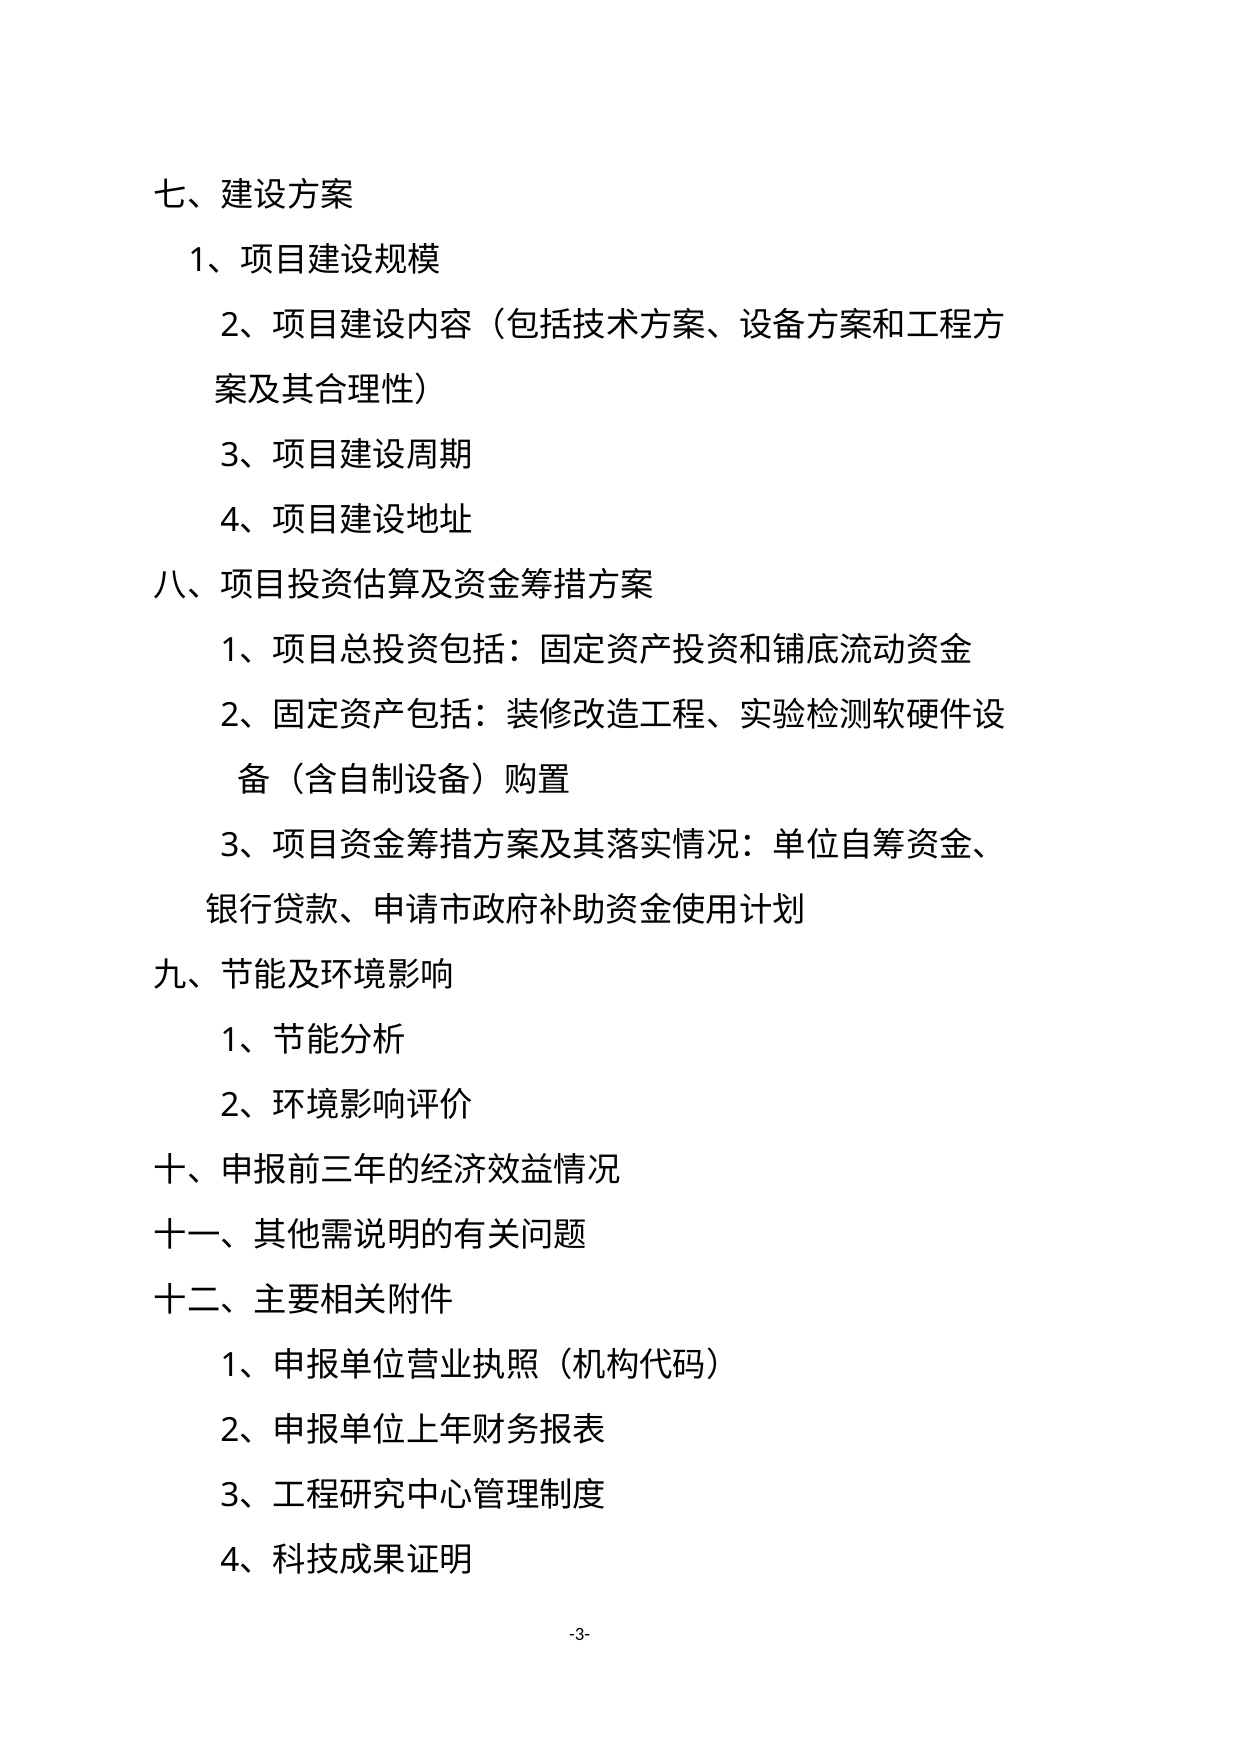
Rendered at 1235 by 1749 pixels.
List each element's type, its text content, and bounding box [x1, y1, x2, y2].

list 项目资金筹措方案及其落实情况：单位自筹资金、 [153, 809, 1081, 874]
list 项目建设周期 [153, 419, 1081, 484]
text 十一、其他需说明的有关问题 [153, 1199, 1081, 1264]
text 2、环境影响评价 [153, 1069, 1081, 1134]
text 九、节能及环境影响 [153, 939, 1081, 1004]
text 备（含自制设备）购置 [153, 744, 1081, 809]
text 1、项目建设规模 [153, 224, 1081, 289]
text 2、固定资产包括：装修改造工程、实验检测软硬件设 [153, 679, 1081, 744]
text 1、项目总投资包括：固定资产投资和铺底流动资金 [153, 614, 1081, 679]
text 3、工程研究中心管理制度 [153, 1459, 1081, 1524]
text 2、申报单位上年财务报表 [153, 1394, 1081, 1459]
list 项目建设内容（包括技术方案、设备方案和工程方 [153, 289, 1081, 354]
text 十、申报前三年的经济效益情况 [153, 1134, 1081, 1199]
list 项目建设地址 [153, 484, 1081, 549]
text 十二、主要相关附件 [153, 1264, 1081, 1329]
text 七、建设方案 [153, 159, 1081, 224]
text 案及其合理性） [153, 354, 1081, 419]
text 4、科技成果证明 [153, 1524, 1081, 1589]
text 八、项目投资估算及资金筹措方案 [153, 549, 1081, 614]
text 1、节能分析 [153, 1004, 1081, 1069]
text 银行贷款、申请市政府补助资金使用计划 [153, 874, 1081, 939]
text 1、申报单位营业执照（机构代码） [153, 1329, 1081, 1394]
